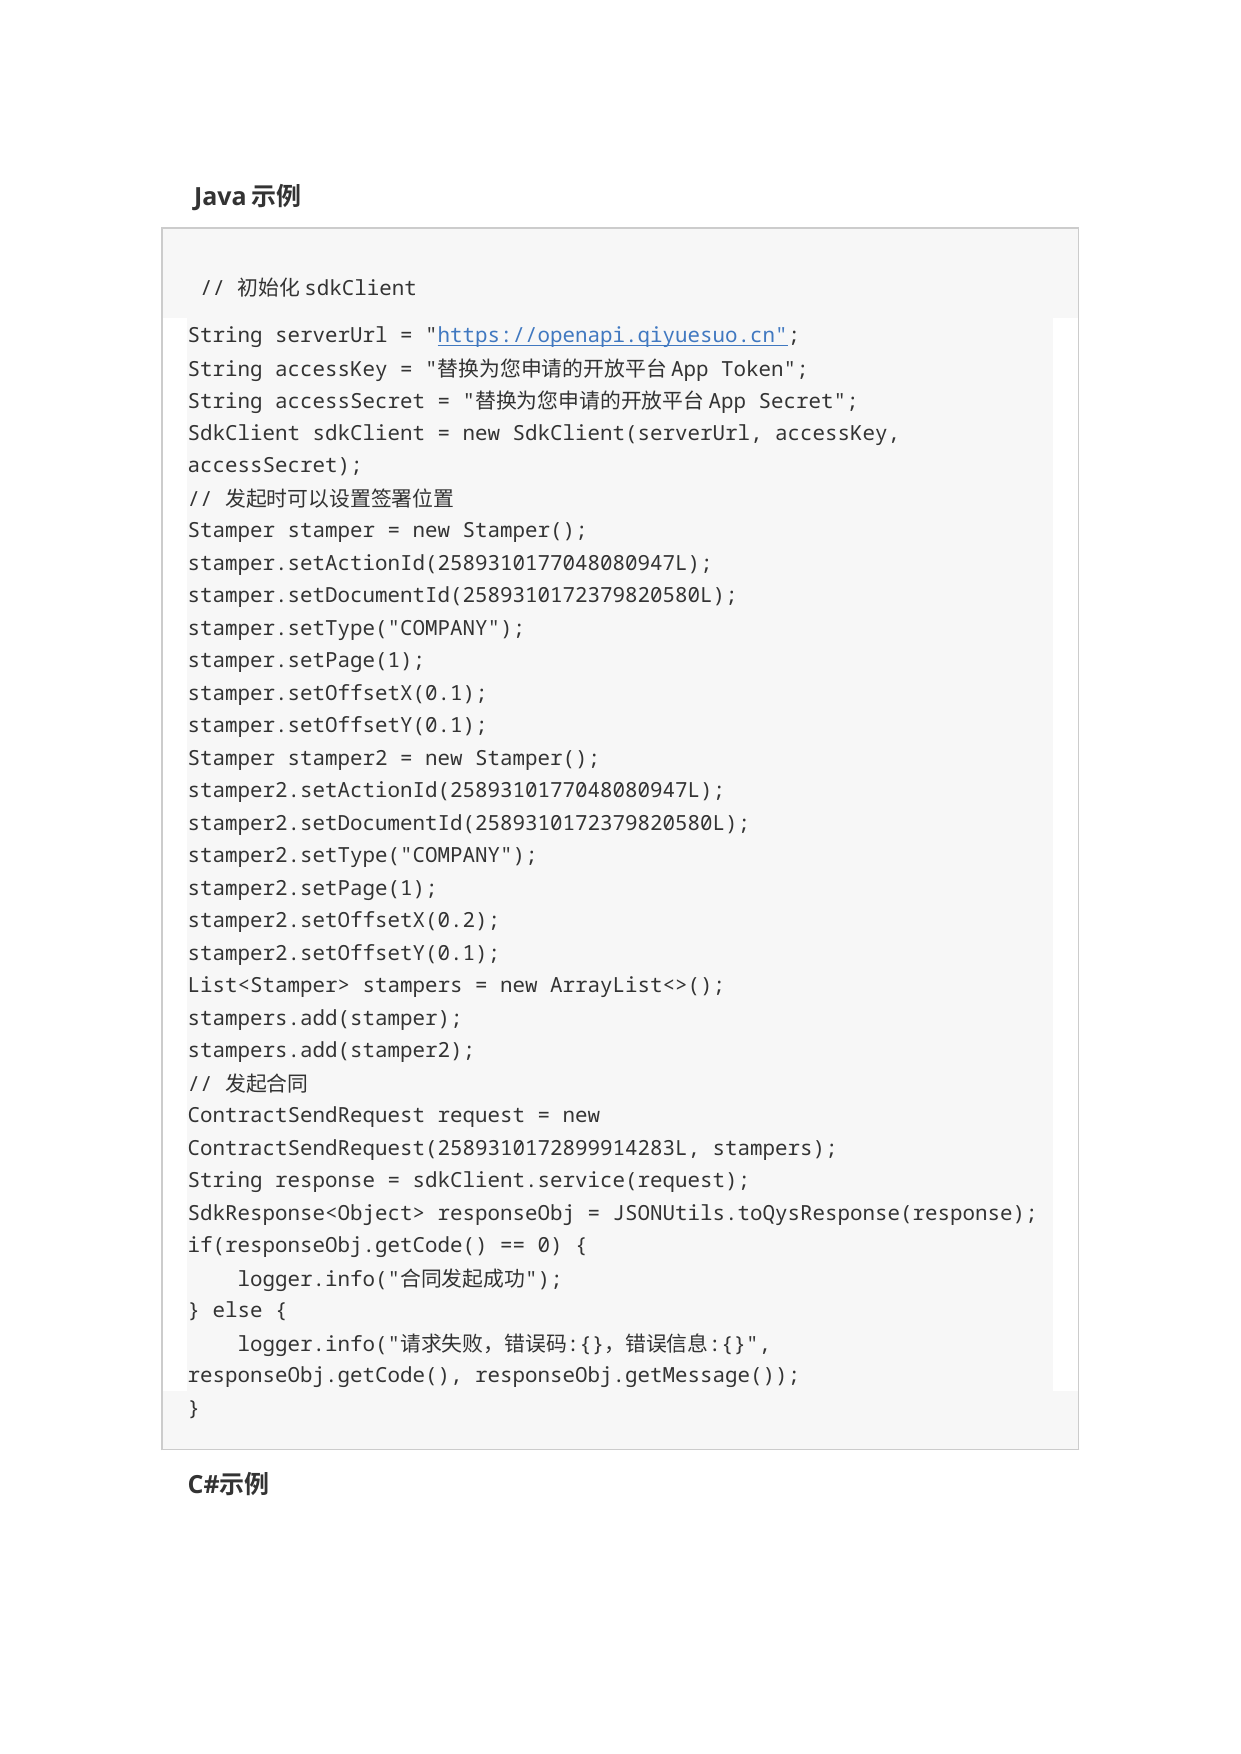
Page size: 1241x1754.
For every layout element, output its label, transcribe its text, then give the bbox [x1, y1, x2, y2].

text stamper2.setOffsetX(0.2); [187, 903, 1053, 936]
text logger.info("合同发起成功"); [187, 1261, 1053, 1293]
text SdkClient sdkClient = new SdkClient(serverUrl, accessKey, accessSecret); [187, 416, 1053, 481]
text stamper.setOffsetY(0.1); [187, 708, 1053, 741]
text ContractSendRequest request = new ContractSendRequest(2589310172899914283L, stampers); [187, 1098, 1053, 1163]
text Stamper stamper = new Stamper(); [187, 513, 1053, 546]
text stampers.add(stamper); [187, 1001, 1053, 1033]
text stamper2.setOffsetY(0.1); [187, 936, 1053, 968]
text String response = sdkClient.service(request); [187, 1163, 1053, 1196]
text Stamper stamper2 = new Stamper(); [187, 741, 1053, 773]
text Java示例 [187, 162, 1053, 227]
text String accessKey = "替换为您申请的开放平台App Token"; [187, 351, 1053, 383]
text stamper.setType("COMPANY"); [187, 611, 1053, 643]
text stamper2.setActionId(2589310177048080947L); [187, 773, 1053, 806]
text } [163, 1364, 1078, 1449]
text stamper.setPage(1); [187, 643, 1053, 676]
text stamper.setActionId(2589310177048080947L); [187, 546, 1053, 578]
text // 发起时可以设置签署位置 [187, 481, 1053, 513]
text stamper2.setType("COMPANY"); [187, 838, 1053, 871]
text String serverUrl = "https://openapi.qiyuesuo.cn"; [187, 318, 1053, 351]
text stamper.setOffsetX(0.1); [187, 676, 1053, 708]
text // 发起合同 [187, 1066, 1053, 1098]
text ​ // 初始化sdkClient [163, 229, 1078, 318]
text ​C#示例 [187, 1450, 1053, 1515]
text stamper.setDocumentId(2589310172379820580L); [187, 578, 1053, 611]
text stamper2.setDocumentId(2589310172379820580L); [187, 806, 1053, 838]
text stampers.add(stamper2); [187, 1033, 1053, 1066]
text stamper2.setPage(1); [187, 871, 1053, 903]
text SdkResponse<Object> responseObj = JSONUtils.toQysResponse(response); [187, 1196, 1053, 1228]
text List<Stamper> stampers = new ArrayList<>(); [187, 968, 1053, 1001]
text } else { [187, 1293, 1053, 1326]
text if(responseObj.getCode() == 0) { [187, 1228, 1053, 1261]
text String accessSecret = "替换为您申请的开放平台App Secret"; [187, 383, 1053, 416]
text logger.info("请求失败，错误码:{}，错误信息:{}", responseObj.getCode(), responseObj.getMessage()); [187, 1326, 1053, 1364]
